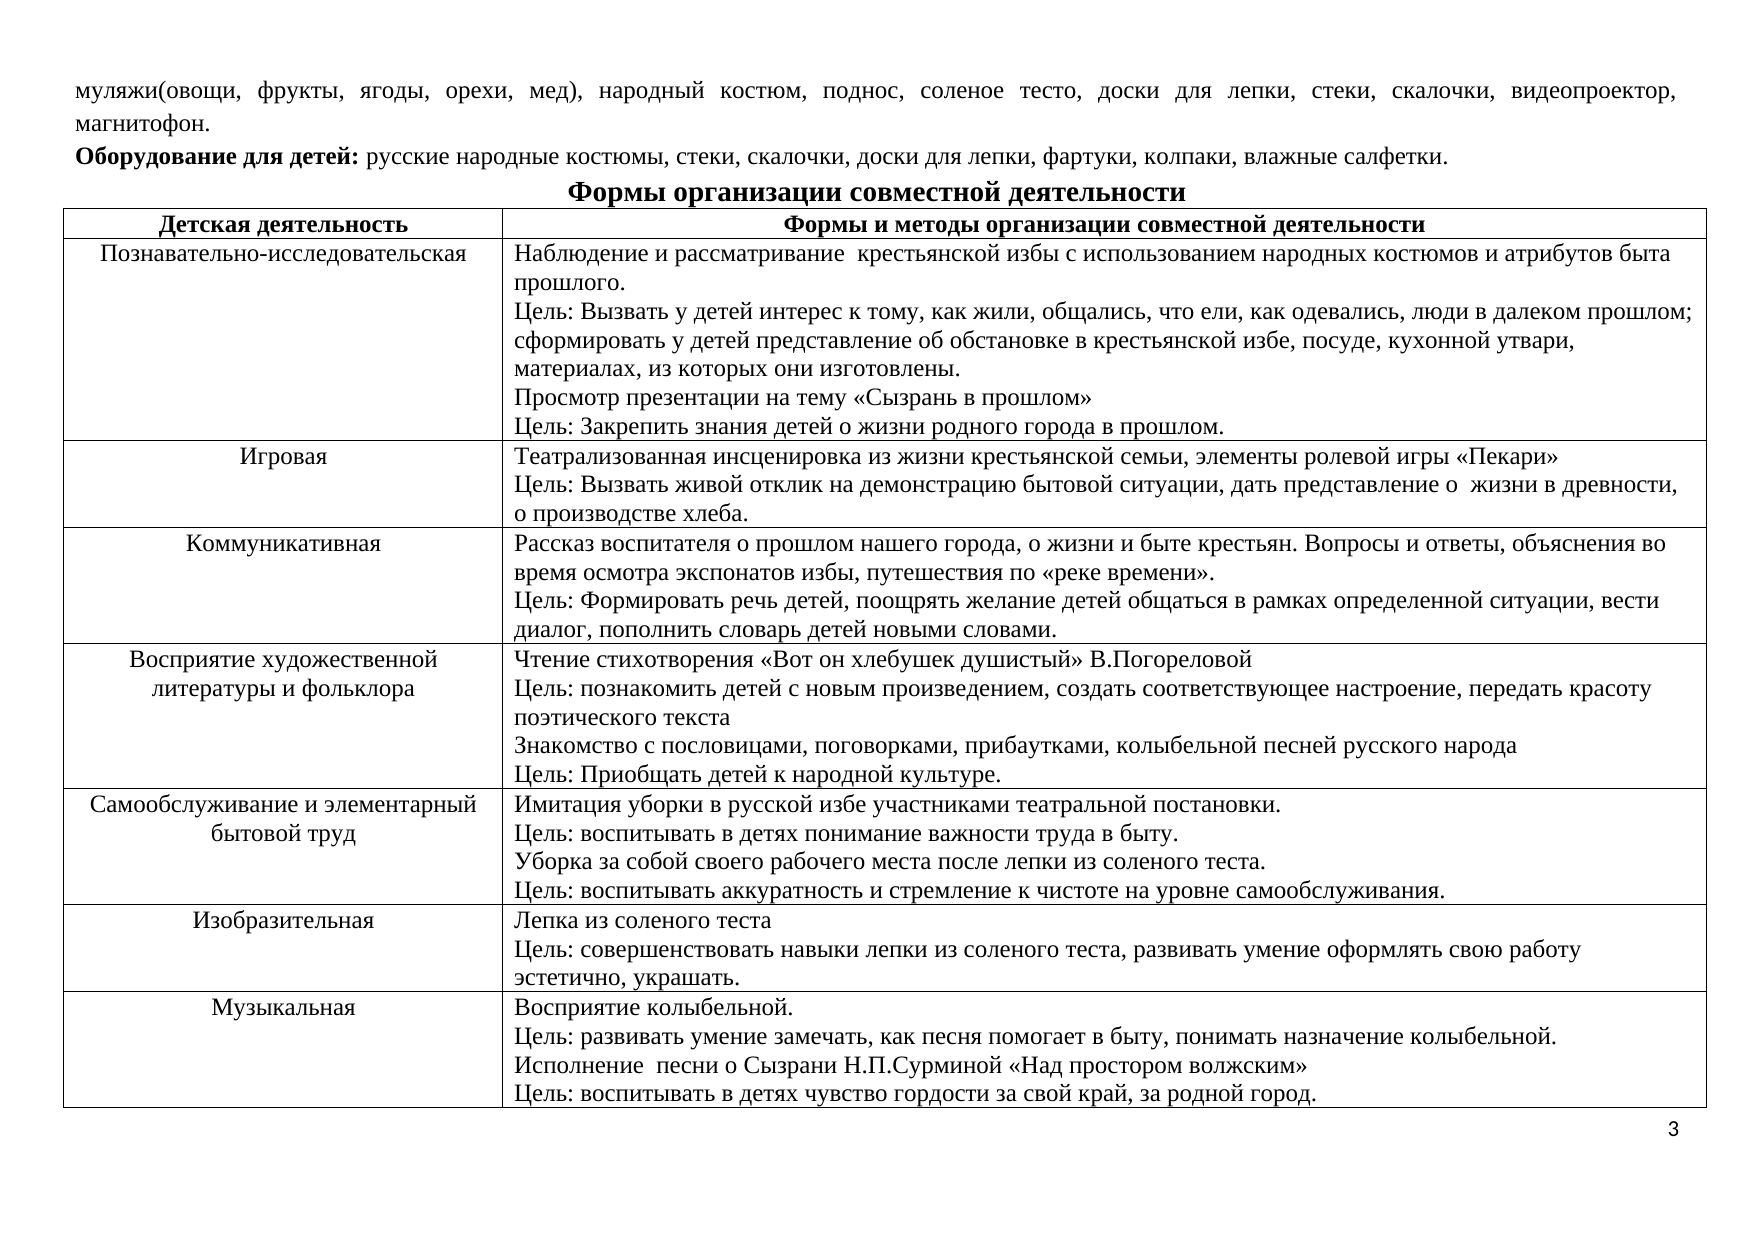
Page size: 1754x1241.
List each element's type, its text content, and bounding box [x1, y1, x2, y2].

table_header Формы и методы организации совместной деятельности [503, 209, 1706, 237]
text Оборудование для детей: русские народные костюмы, стеки, скалочки, доски для лепки, фартуки, колпаки, влажные салфетки. [75, 141, 1679, 170]
table_cell Игровая [64, 441, 502, 527]
table_cell Изобразительная [64, 905, 502, 991]
table_cell Театрализованная инсценировка из жизни крестьянской семьи, элементы ролевой игры «Пекари» Цель: Вызвать живой отклик на демонстрацию бытовой ситуации, дать представление о жизни в древности, о производстве хлеба. [503, 441, 1706, 527]
table_cell Самообслуживание и элементарный бытовой труд [64, 789, 502, 904]
table_cell Имитация уборки в русской избе участниками театральной постановки. Цель: воспитывать в детях понимание важности труда в быту. Уборка за собой своего рабочего места после лепки из соленого теста. Цель: воспитывать аккуратность и стремление к чистоте на уровне самообслуживания. [503, 789, 1706, 904]
table_header Детская деятельность [64, 209, 502, 237]
table_cell Познавательно-исследовательская [64, 239, 502, 440]
table_cell Лепка из соленого теста Цель: совершенствовать навыки лепки из соленого теста, развивать умение оформлять свою работу эстетично, украшать. [503, 905, 1706, 991]
table_cell Рассказ воспитателя о прошлом нашего города, о жизни и быте крестьян. Вопросы и ответы, объяснения во время осмотра экспонатов избы, путешествия по «реке времени». Цель: Формировать речь детей, поощрять желание детей общаться в рамках определенной ситуации, вести диалог, пополнить словарь детей новыми словами. [503, 528, 1706, 643]
table_cell Музыкальная [64, 992, 502, 1107]
text Формы организации совместной деятельности [75, 174, 1679, 208]
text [75, 75, 1679, 137]
table_cell Чтение стихотворения «Вот он хлебушек душистый» В.Погореловой Цель: познакомить детей с новым произведением, создать соответствующее настроение, передать красоту поэтического текста Знакомство с пословицами, поговорками, прибаутками, колыбельной песней русского народа Цель: Приобщать детей к народной культуре. [503, 644, 1706, 788]
table_cell Коммуникативная [64, 528, 502, 643]
table_cell Восприятие художественной литературы и фольклора [64, 644, 502, 788]
table_cell Наблюдение и рассматривание крестьянской избы с использованием народных костюмов и атрибутов быта прошлого. Цель: Вызвать у детей интерес к тому, как жили, общались, что ели, как одевались, люди в далеком прошлом; сформировать у детей представление об обстановке в крестьянской избе, посуде, кухонной утвари, материалах, из которых они изготовлены. Просмотр презентации на тему «Сызрань в прошлом» Цель: Закрепить знания детей о жизни родного города в прошлом. [503, 239, 1706, 440]
table_cell Восприятие колыбельной. Цель: развивать умение замечать, как песня помогает в быту, понимать назначение колыбельной. Исполнение песни о Сызрани Н.П.Сурминой «Над простором волжским» Цель: воспитывать в детях чувство гордости за свой край, за родной город. [503, 992, 1706, 1107]
